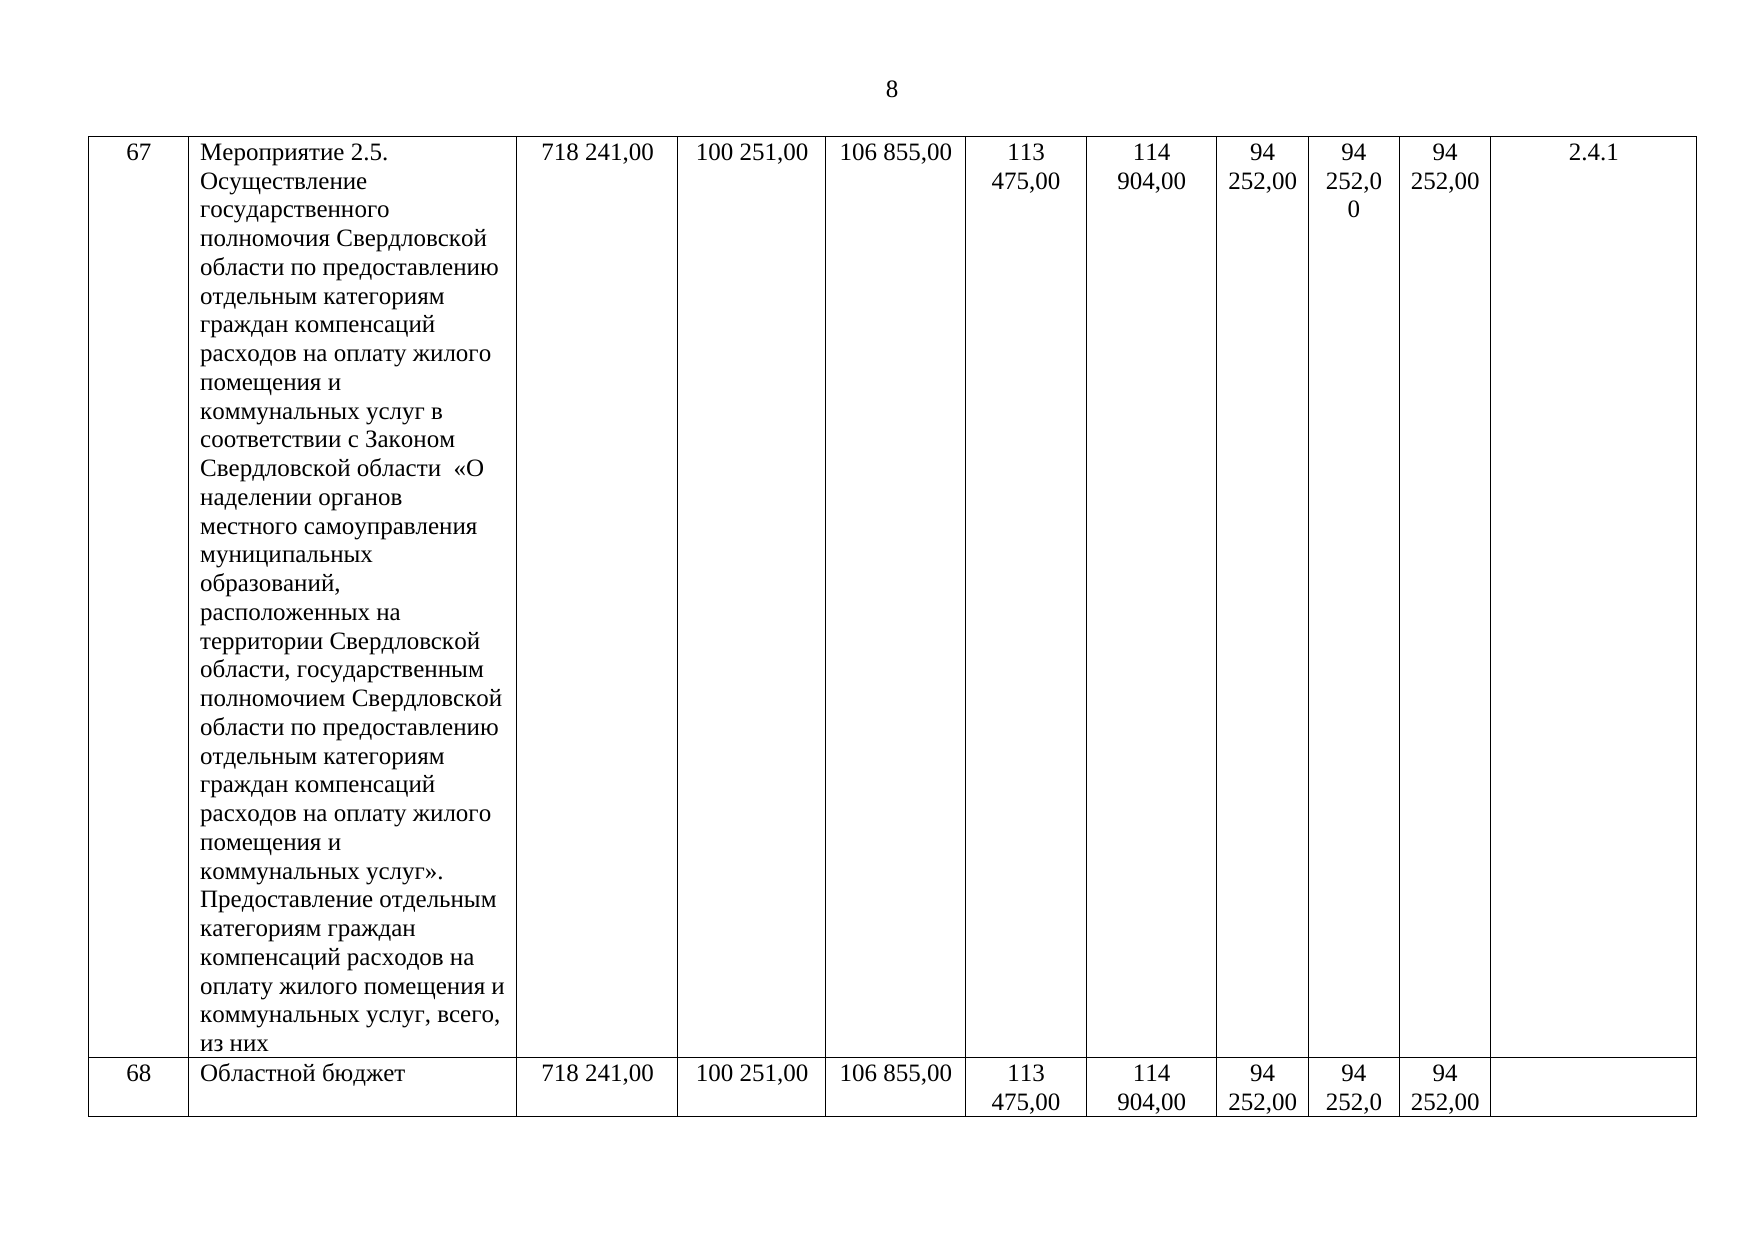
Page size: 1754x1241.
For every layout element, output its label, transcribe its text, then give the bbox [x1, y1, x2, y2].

table_cell 94 252,00 [1217, 137, 1308, 1057]
table_cell 94 252,00 [1400, 1058, 1490, 1116]
table_cell 100 251,00 [678, 1058, 825, 1116]
table_cell 94 252,00 [1309, 1058, 1399, 1116]
table_cell Областной бюджет [189, 1058, 516, 1116]
table_cell 114 904,00 [1087, 1058, 1216, 1116]
table_cell 67 [89, 137, 188, 1057]
table_cell 94 252,00 [1309, 137, 1399, 1057]
table_cell [1491, 1058, 1696, 1116]
table_cell 94 252,00 [1217, 1058, 1308, 1116]
table_cell 718 241,00 [517, 1058, 677, 1116]
table_cell 113 475,00 [966, 137, 1086, 1057]
table_cell 113 475,00 [966, 1058, 1086, 1116]
table_cell Мероприятие 2.5. Осуществление государственного полномочия Свердловской области по предоставлению отдельным категориям граждан компенсаций расходов на оплату жилого помещения и коммунальных услуг в соответствии с Законом Свердловской области «О наделении органов местного самоуправления муниципальных образований, расположенных на территории Свердловской области, государственным полномочием Свердловской области по предоставлению отдельным категориям граждан компенсаций расходов на оплату жилого помещения и коммунальных услуг». Предоставление отдельным категориям граждан компенсаций расходов на оплату жилого помещения и коммунальных услуг, всего, из них [189, 137, 516, 1057]
table_cell 100 251,00 [678, 137, 825, 1057]
table_cell 106 855,00 [826, 1058, 965, 1116]
table_cell 718 241,00 [517, 137, 677, 1057]
table_cell 94 252,00 [1400, 137, 1490, 1057]
table_cell 114 904,00 [1087, 137, 1216, 1057]
table_cell 106 855,00 [826, 137, 965, 1057]
table_cell 2.4.1 [1491, 137, 1696, 1057]
table_cell 68 [89, 1058, 188, 1116]
